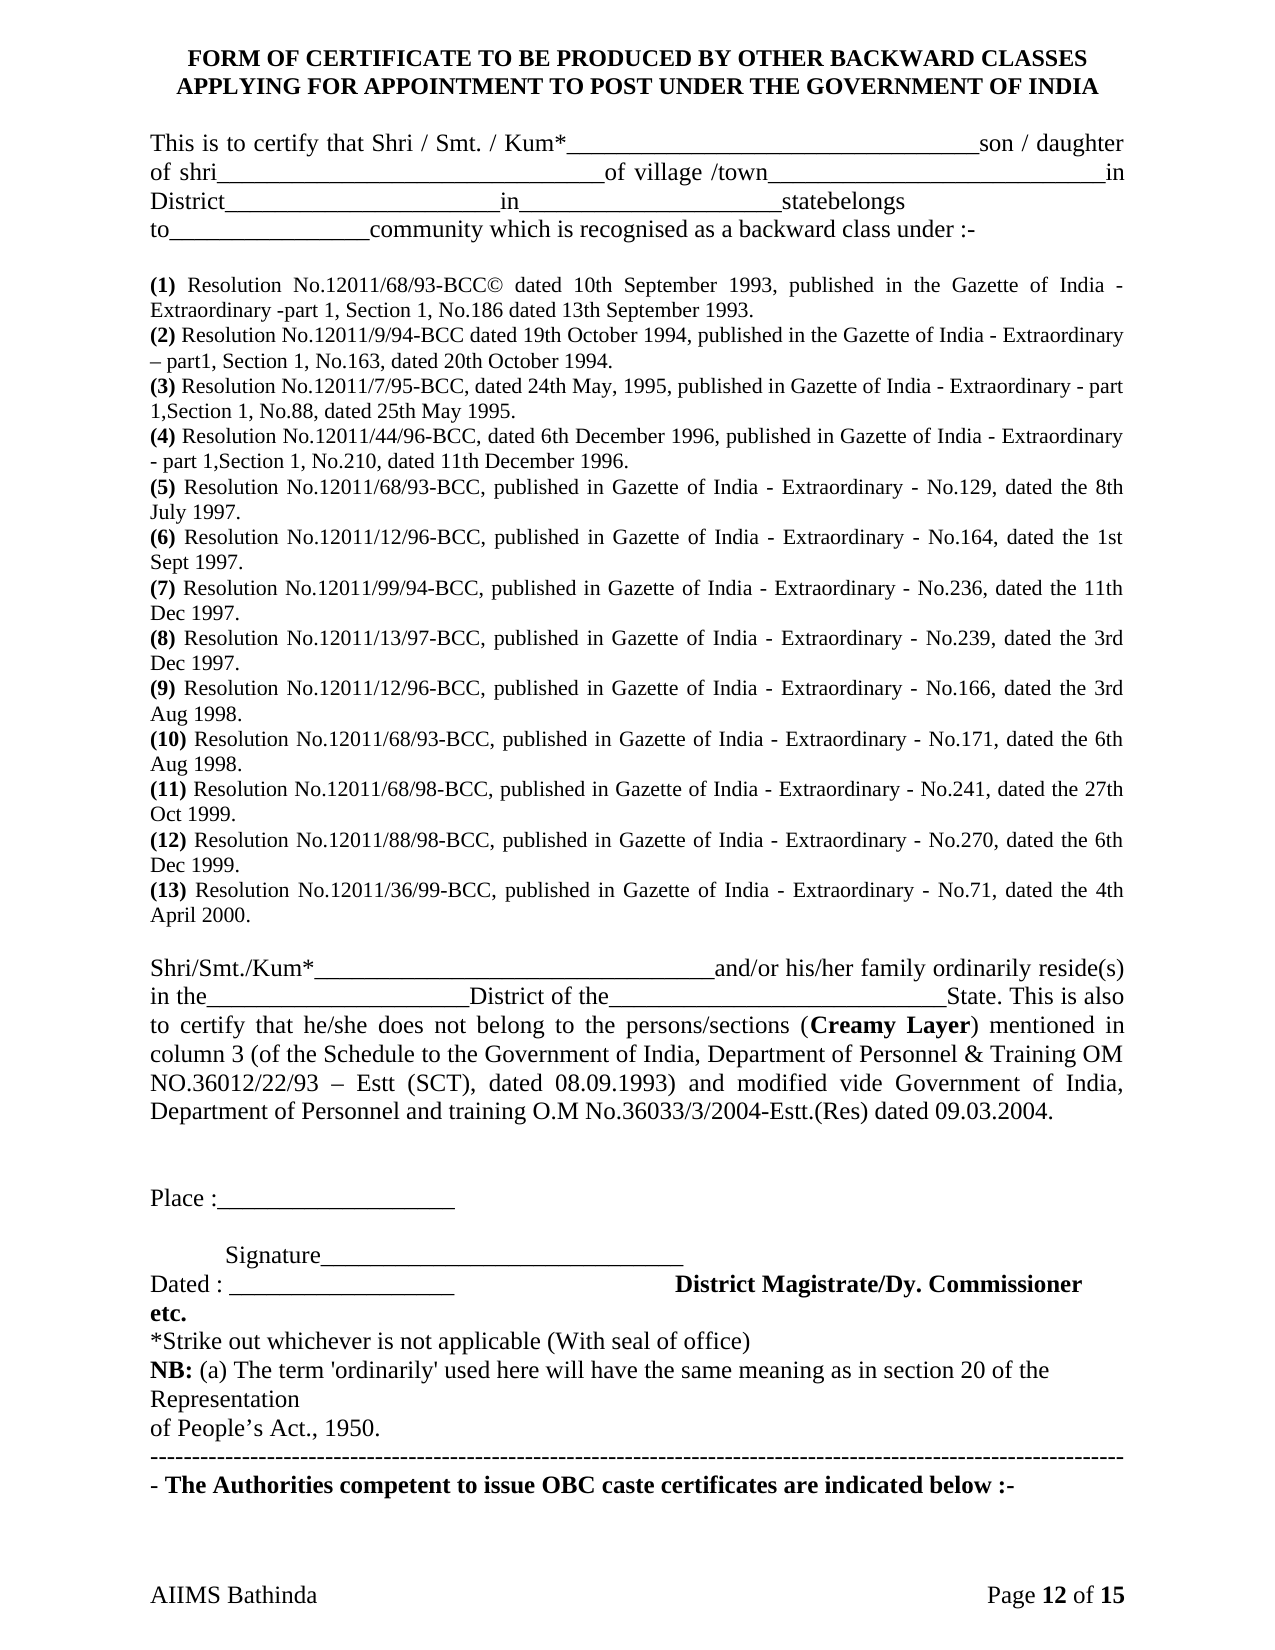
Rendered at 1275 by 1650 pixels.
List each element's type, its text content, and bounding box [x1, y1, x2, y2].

text --------------------------------------------------------------------------------------------------------------------- [150, 1441, 1125, 1470]
text Place :___________________ Signature_____________________________ [150, 1183, 1125, 1269]
text (11) Resolution No.12011/68/98-BCC, published in Gazette of India - Extraordinary - No.241, dated the 27th Oct 1999. [150, 776, 1125, 827]
text (2) Resolution No.12011/9/94-BCC dated 19th October 1994, published in the Gazette of India - Extraordinary – part1, Section 1, No.163, dated 20th October 1994. [150, 322, 1125, 373]
text (6) Resolution No.12011/12/96-BCC, published in Gazette of India - Extraordinary - No.164, dated the 1st Sept 1997. [150, 524, 1125, 574]
text (4) Resolution No.12011/44/96-BCC, dated 6th December 1996, published in Gazette of India - Extraordinary - part 1,Section 1, No.210, dated 11th December 1996. [150, 423, 1125, 474]
text (10) Resolution No.12011/68/93-BCC, published in Gazette of India - Extraordinary - No.171, dated the 6th Aug 1998. [150, 726, 1125, 776]
text (7) Resolution No.12011/99/94-BCC, published in Gazette of India - Extraordinary - No.236, dated the 11th Dec 1997. [150, 574, 1125, 625]
text (3) Resolution No.12011/7/95-BCC, dated 24th May, 1995, published in Gazette of India - Extraordinary - part 1,Section 1, No.88, dated 25th May 1995. [150, 373, 1125, 423]
text APPLYING FOR APPOINTMENT TO POST UNDER THE GOVERNMENT OF INDIA [150, 72, 1125, 99]
text (13) Resolution No.12011/36/99-BCC, published in Gazette of India - Extraordinary - No.71, dated the 4th April 2000. [150, 877, 1125, 927]
text *Strike out whichever is not applicable (With seal of office) [150, 1326, 1125, 1355]
text - The Authorities competent to issue OBC caste certificates are indicated below :- [150, 1470, 1125, 1499]
text Dated : __________________ District Magistrate/Dy. Commissioner etc. [150, 1269, 1125, 1326]
text (12) Resolution No.12011/88/98-BCC, published in Gazette of India - Extraordinary - No.270, dated the 6th Dec 1999. [150, 827, 1125, 877]
text (8) Resolution No.12011/13/97-BCC, published in Gazette of India - Extraordinary - No.239, dated the 3rd Dec 1997. [150, 625, 1125, 675]
text FORM OF CERTIFICATE TO BE PRODUCED BY OTHER BACKWARD CLASSES [150, 44, 1125, 72]
text This is to certify that Shri / Smt. / Kum*_________________________________son / daughter of shri_______________________________of village /town___________________________in District______________________in_____________________statebelongs to________________community which is recognised as a backward class under :- [150, 128, 1125, 243]
text Shri/Smt./Kum*________________________________and/or his/her family ordinarily reside(s) in the_____________________District of the___________________________State. This is also to certify that he/she does not belong to the persons/sections (Creamy Layer) mentioned in column 3 (of the Schedule to the Government of India, Department of Personnel & Training OM NO.36012/22/93 – Estt (SCT), dated 08.09.1993) and modified vide Government of India, Department of Personnel and training O.M No.36033/3/2004-Estt.(Res) dated 09.03.2004. [150, 953, 1125, 1125]
text (5) Resolution No.12011/68/93-BCC, published in Gazette of India - Extraordinary - No.129, dated the 8th July 1997. [150, 474, 1125, 524]
text (1) Resolution No.12011/68/93-BCC© dated 10th September 1993, published in the Gazette of India - Extraordinary -part 1, Section 1, No.186 dated 13th September 1993. [150, 272, 1125, 322]
text NB: (a) The term 'ordinarily' used here will have the same meaning as in section 20 of the Representation [150, 1355, 1125, 1413]
text of People’s Act., 1950. [150, 1413, 1125, 1441]
text (9) Resolution No.12011/12/96-BCC, published in Gazette of India - Extraordinary - No.166, dated the 3rd Aug 1998. [150, 675, 1125, 726]
